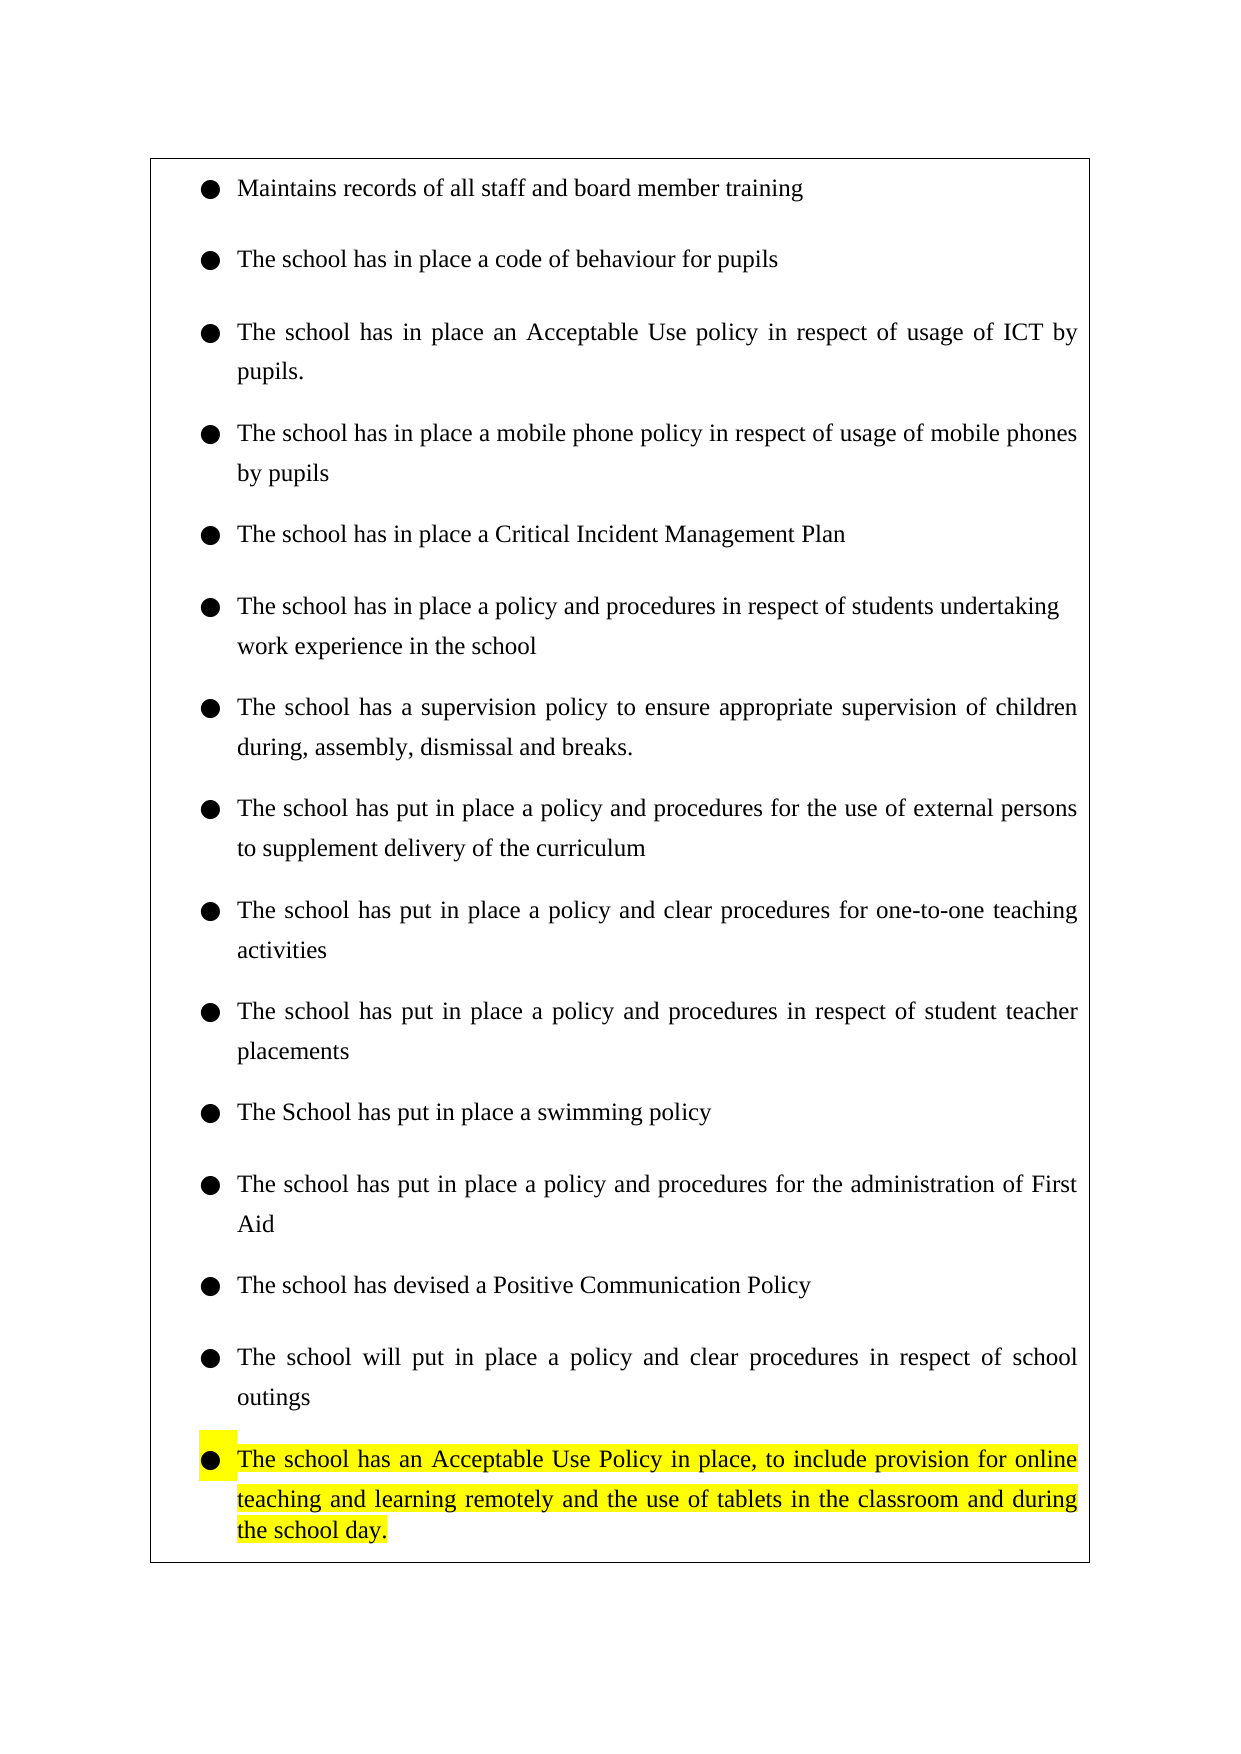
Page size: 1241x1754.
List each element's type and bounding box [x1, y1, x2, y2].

table_header [151, 159, 1089, 1562]
